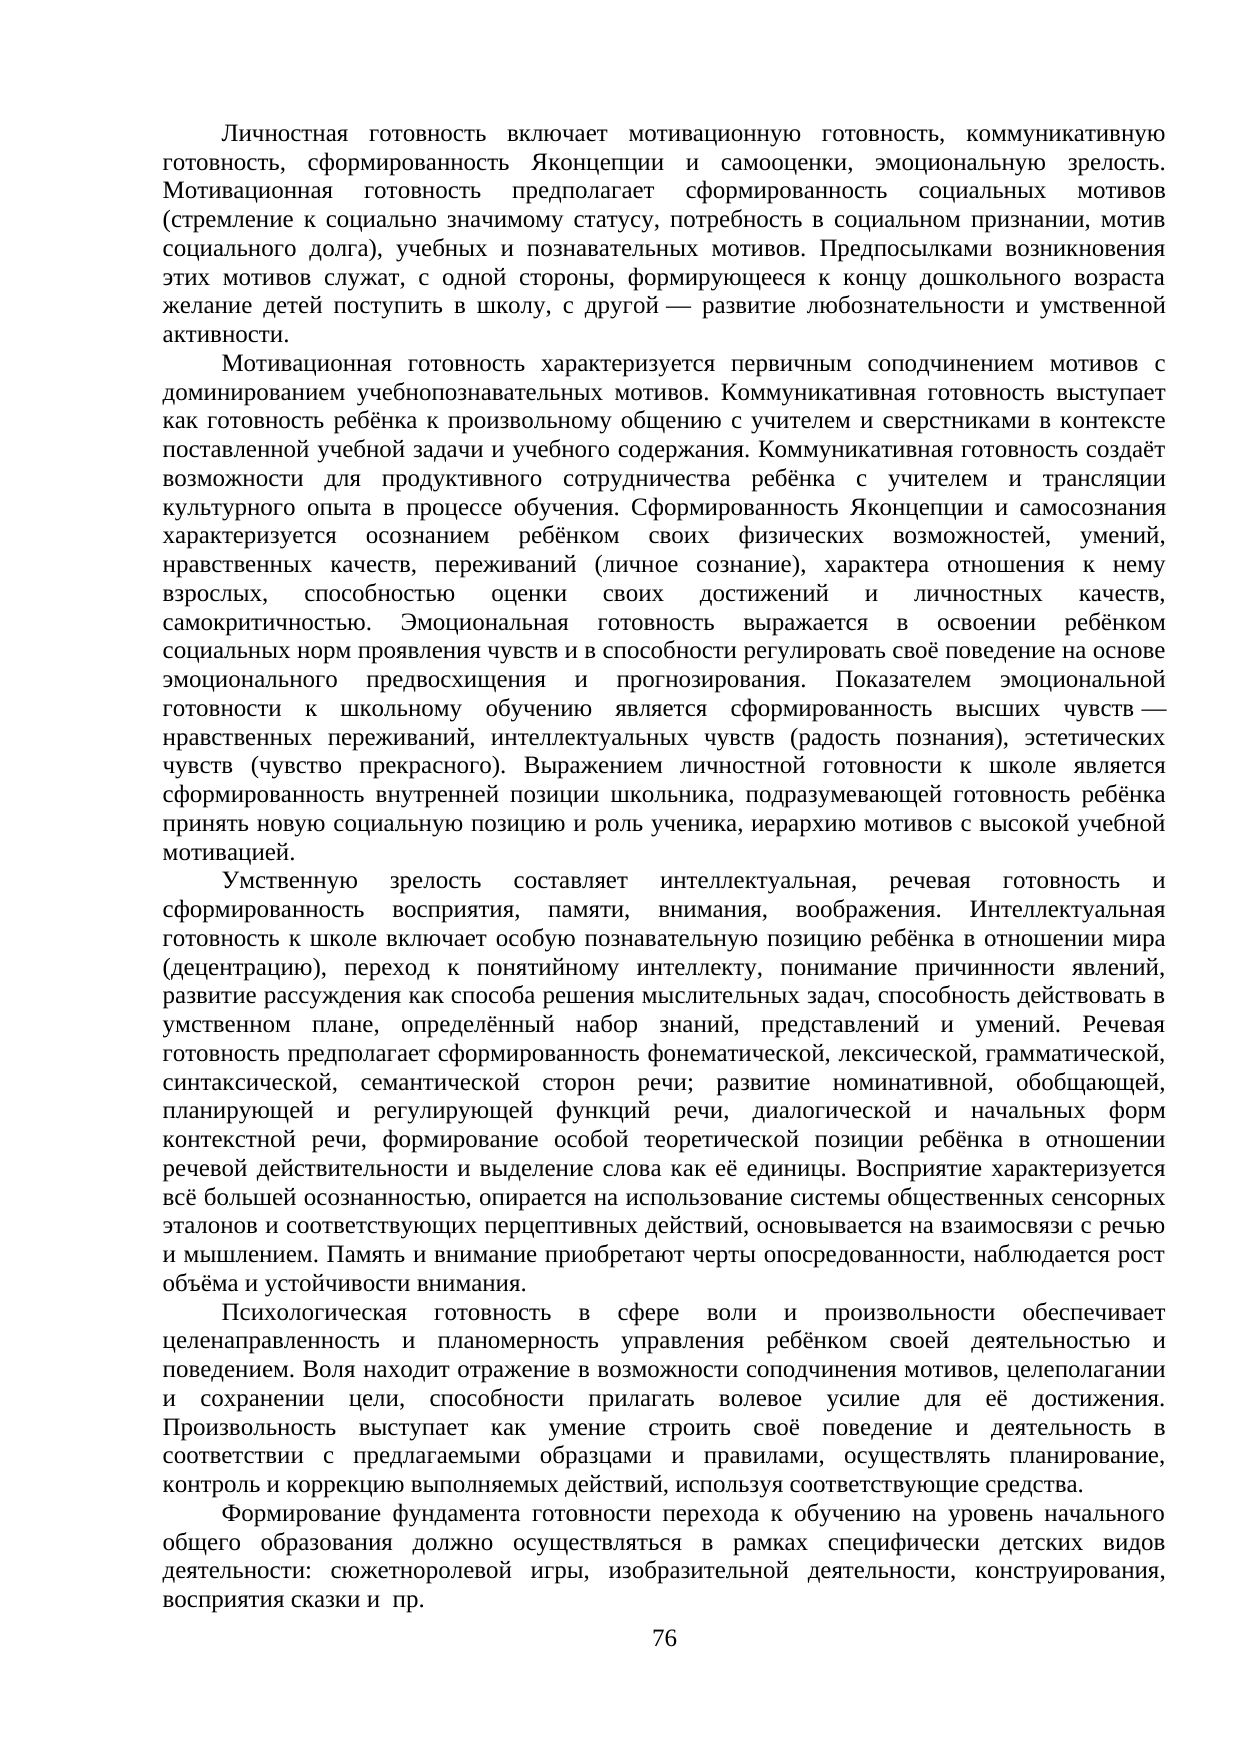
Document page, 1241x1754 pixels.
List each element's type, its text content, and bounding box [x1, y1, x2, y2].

text Формирование фундамента готовности перехода к обучению на уровень начального общего образования должно осуществляться в рамках специфически детских видов деятельности: сюжетно­ролевой игры, изобразительной деятельности, конструирования, восприятия сказки и пр. [162, 1498, 1166, 1613]
text Личностная готовность включает мотивационную готовность, коммуникативную готовность, сформированность Я­концепции и самооценки, эмоциональную зрелость. Мотивационная готовность предполагает сформированность социальных мотивов (стремление к социально значимому статусу, потребность в социальном признании, мотив социального долга), учебных и познавательных мотивов. Предпосылками возникновения этих мотивов служат, с одной стороны, формирующееся к концу дошкольного возраста желание детей поступить в школу, с другой — развитие любознательности и умственной активности. [162, 118, 1166, 348]
text Умственную зрелость составляет интеллектуальная, речевая готовность и сформированность восприятия, памяти, внимания, воображения. Интеллектуальная готовность к школе включает особую познавательную позицию ребёнка в отношении мира (децентрацию), переход к понятийному интеллекту, понимание причинности явлений, развитие рассуждения как способа решения мыслительных задач, способность действовать в умственном плане, определённый набор знаний, представлений и умений. Речевая готовность предполагает сформированность фонематической, лексической, грамматической, синтаксической, семантической сторон речи; развитие номинативной, обобщающей, планирующей и регулирующей функций речи, диалогической и начальных форм контекстной речи, формирование особой теоретической позиции ребёнка в отношении речевой действительности и выделение слова как её единицы. Восприятие характеризуется всё большей осознанностью, опирается на использование системы общественных сенсорных эталонов и соответствующих перцептивных действий, основывается на взаимосвязи с речью и мышлением. Память и внимание приобретают черты опосредованности, наблюдается рост объёма и устойчивости внимания. [162, 866, 1166, 1297]
text Мотивационная готовность характеризуется первичным соподчинением мотивов с доминированием учебно­познавательных мотивов. Коммуникативная готовность выступает как готовность ребёнка к произвольному общению с учителем и сверстниками в контексте поставленной учебной задачи и учебного содержания. Коммуникативная готовность создаёт возможности для продуктивного сотрудничества ребёнка с учителем и трансляции культурного опыта в процессе обучения. Сформированность Я­концепции и самосознания характеризуется осознанием ребёнком своих физических возможностей, умений, нравственных качеств, переживаний (личное сознание), характера отношения к нему взрослых, способностью оценки своих достижений и личностных качеств, самокритичностью. Эмоциональная готовность выражается в освоении ребёнком социальных норм проявления чувств и в способности регулировать своё поведение на основе эмоционального предвосхищения и прогнозирования. Показателем эмоциональной готовности к школьному обучению является сформированность высших чувств — нравственных переживаний, интеллектуальных чувств (радость познания), эстетических чувств (чувство прекрасного). Выражением личностной готовности к школе является сформированность внутренней позиции школьника, подразумевающей готовность ребёнка принять новую социальную позицию и роль ученика, иерархию мотивов с высокой учебной мотивацией. [162, 348, 1166, 866]
text Психологическая готовность в сфере воли и произвольности обеспечивает целенаправленность и планомерность управления ребёнком своей деятельностью и поведением. Воля находит отражение в возможности соподчинения мотивов, целеполагании и сохранении цели, способности прилагать волевое усилие для её достижения. Произвольность выступает как умение строить своё поведение и деятельность в соответствии с предлагаемыми образцами и правилами, осуществлять планирование, контроль и коррекцию выполняемых действий, используя соответствующие средства. [162, 1297, 1166, 1498]
